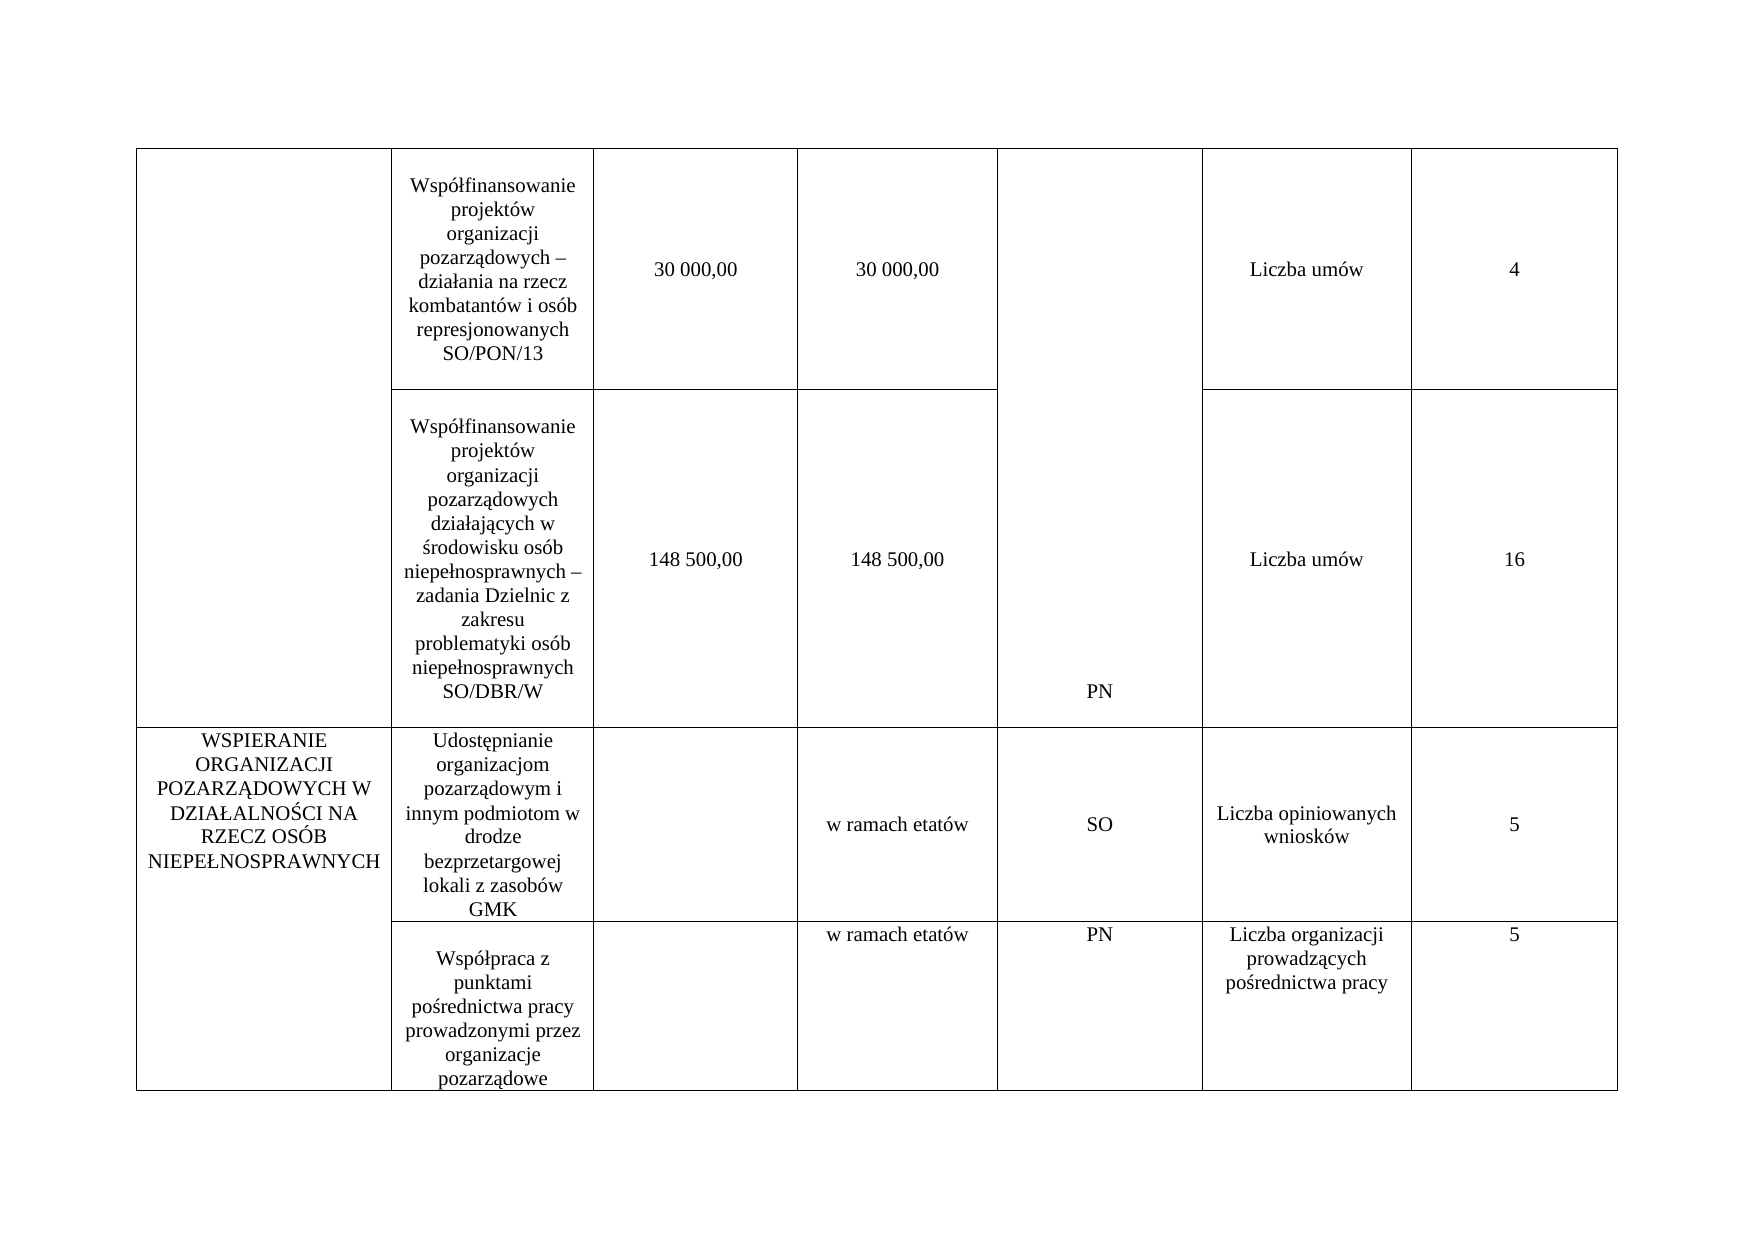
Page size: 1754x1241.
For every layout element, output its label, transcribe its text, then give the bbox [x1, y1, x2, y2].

table_cell 148 500,00 [594, 390, 797, 727]
table_cell 30 000,00 [594, 149, 797, 389]
table_cell Liczba umów [1203, 390, 1411, 727]
table_cell 148 500,00 [798, 390, 997, 727]
table_cell Współfinansowanie projektów organizacji pozarządowych działających w środowisku osób niepełnosprawnych – zadania Dzielnic z zakresu problematyki osób niepełnosprawnych SO/DBR/W [392, 390, 593, 727]
table_cell Liczba umów [1203, 149, 1411, 389]
table_cell 4 [1412, 149, 1617, 389]
table_cell Liczba opiniowanych wniosków [1203, 728, 1411, 921]
table_cell Współfinansowanie projektów organizacji pozarządowych –działania na rzecz kombatantów i osób represjonowanych SO/PON/13 [392, 149, 593, 389]
table_cell WSPIERANIE ORGANIZACJI POZARZĄDOWYCH W DZIAŁALNOŚCI NA RZECZ OSÓB NIEPEŁNOSPRAWNYCH [137, 728, 391, 1090]
table_cell [594, 922, 797, 1090]
table_cell 5 [1412, 922, 1617, 1090]
table_cell w ramach etatów [798, 922, 997, 1090]
table_cell [594, 728, 797, 921]
table_cell Udostępnianie organizacjom pozarządowym i innym podmiotom w drodze bezprzetargowej lokali z zasobów GMK [392, 728, 593, 921]
table_cell SO [998, 728, 1202, 921]
table_cell 5 [1412, 728, 1617, 921]
table_cell Liczba organizacji prowadzących pośrednictwa pracy [1203, 922, 1411, 1090]
table_cell w ramach etatów [798, 728, 997, 921]
table_cell Współpraca z punktami pośrednictwa pracy prowadzonymi przez organizacje pozarządowe [392, 922, 593, 1090]
table_cell PN [998, 922, 1202, 1090]
table_cell 30 000,00 [798, 149, 997, 389]
table_cell 16 [1412, 390, 1617, 727]
